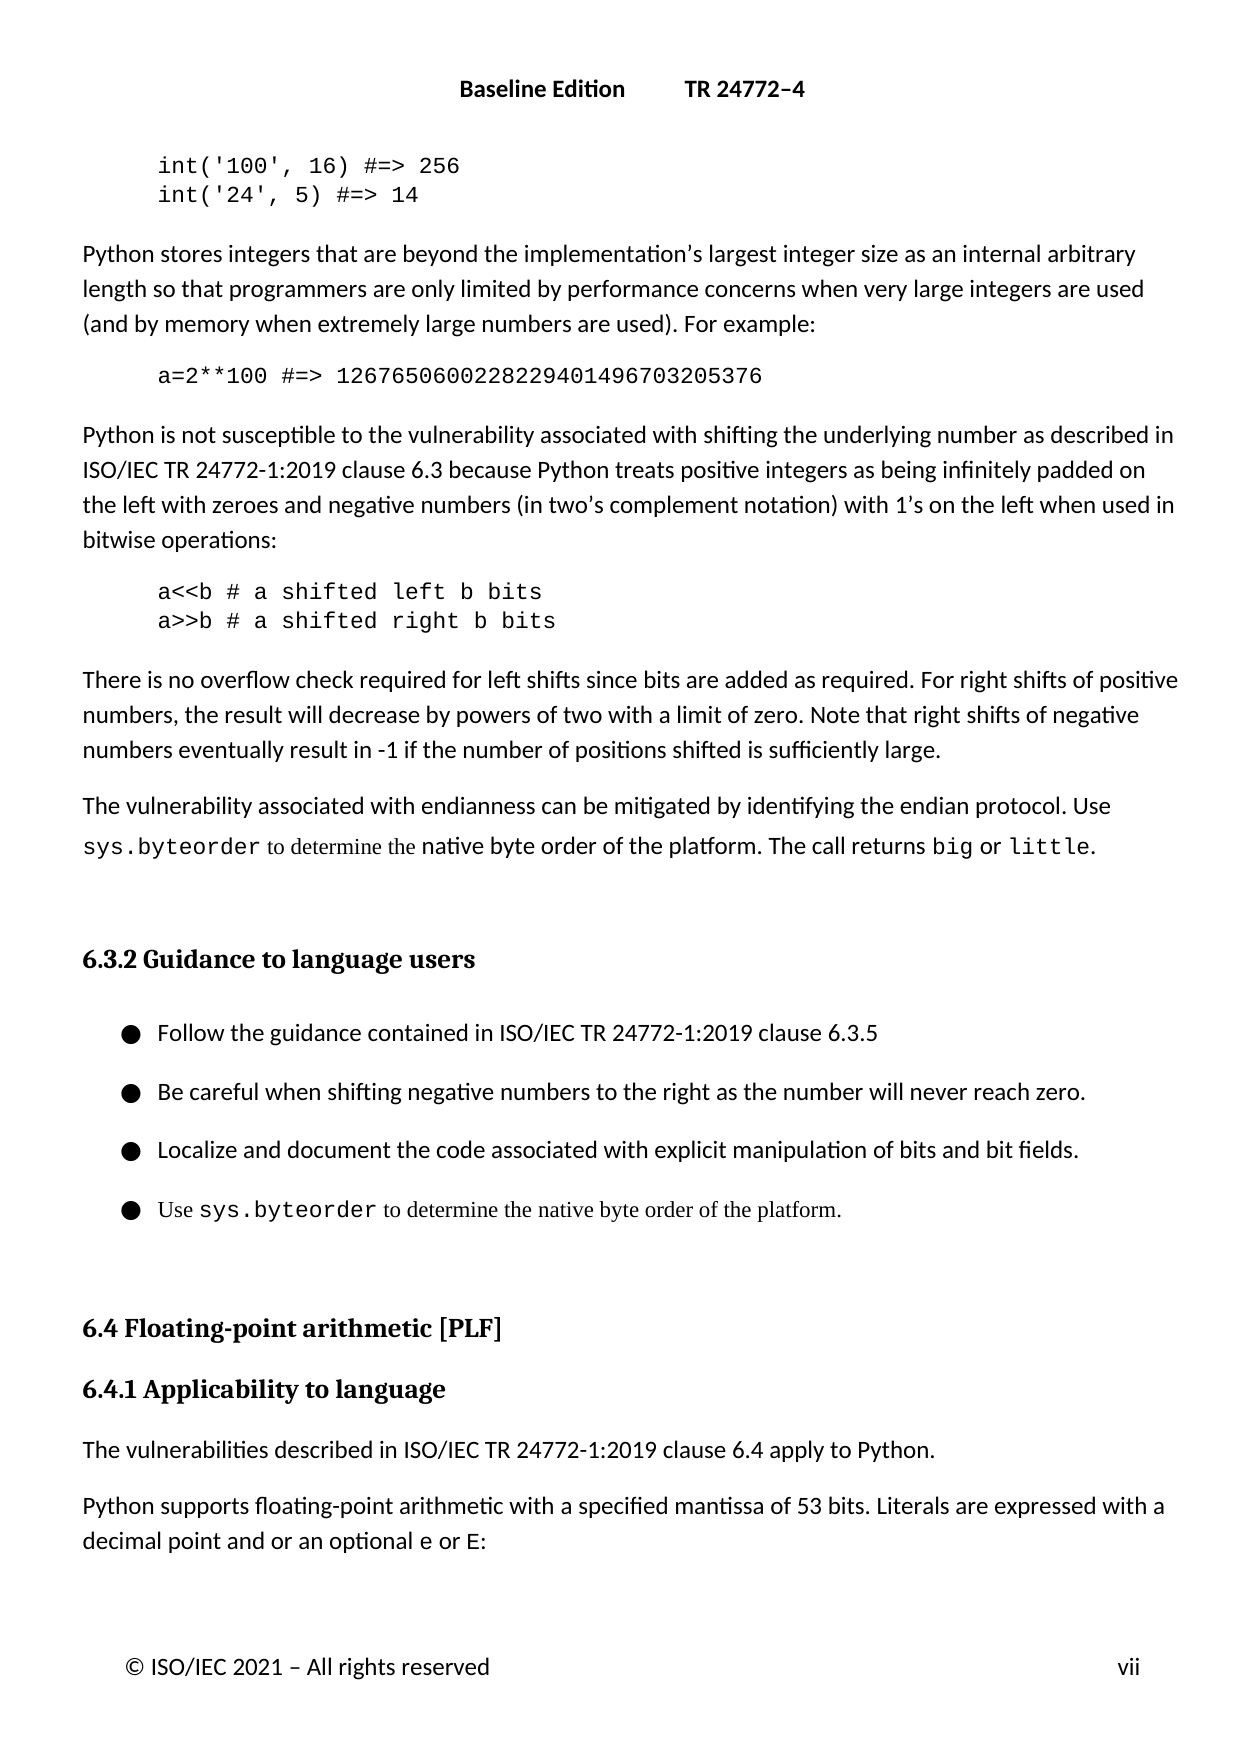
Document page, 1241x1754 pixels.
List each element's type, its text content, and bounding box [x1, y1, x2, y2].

text The vulnerability associated with endianness can be mitigated by identifying the endian protocol. Use sys.byteorder to determine the native byte order of the platform. The call returns big or little. [82, 791, 1182, 862]
subtitle 6.4 Floating-point arithmetic [PLF] [82, 1313, 1182, 1344]
list Use sys.byteorder to determine the native byte order of the platform. [120, 1181, 1182, 1232]
text Python is not susceptible to the vulnerability associated with shifting the underlying number as described in ISO/IEC TR 24772-1:2019 clause 6.3 because Python treats positive integers as being infinitely padded on the left with zeroes and negative numbers (in two’s complement notation) with 1’s on the left when used in bitwise operations: [82, 419, 1182, 555]
subtitle 6.3.2 Guidance to language users [82, 944, 1182, 975]
text Python supports floating-point arithmetic with a specified mantissa of 53 bits. Literals are expressed with a decimal point and or an optional e or E: [82, 1490, 1182, 1556]
text a=2**100 #=> 1267650600228229401496703205376 [82, 364, 1182, 390]
text Python stores integers that are beyond the implementation’s largest integer size as an internal arbitrary length so that programmers are only limited by performance concerns when very large integers are used (and by memory when extremely large numbers are used). For example: [82, 239, 1182, 339]
subtitle 6.4.1 Applicability to language [82, 1374, 1182, 1405]
list Be careful when shifting negative numbers to the right as the number will never reach zero. [120, 1063, 1182, 1114]
text There is no overflow check required for left shifts since bits are added as required. For right shifts of positive numbers, the result will decrease by powers of two with a limit of zero. Note that right shifts of negative numbers eventually result in -1 if the number of positions shifted is sufficiently large. [82, 665, 1182, 765]
list Localize and document the code associated with explicit manipulation of bits and bit fields. [120, 1122, 1182, 1173]
text a>>b # a shifted right b bits [82, 610, 1182, 636]
text int('100', 16) #=> 256 [82, 154, 1182, 180]
text The vulnerabilities described in ISO/IEC TR 24772-1:2019 clause 6.4 apply to Python. [82, 1434, 1182, 1465]
text int('24', 5) #=> 14 [82, 184, 1182, 210]
list Follow the guidance contained in ISO/IEC TR 24772-1:2019 clause 6.3.5 [120, 1004, 1182, 1055]
text a<<b # a shifted left b bits [82, 580, 1182, 606]
